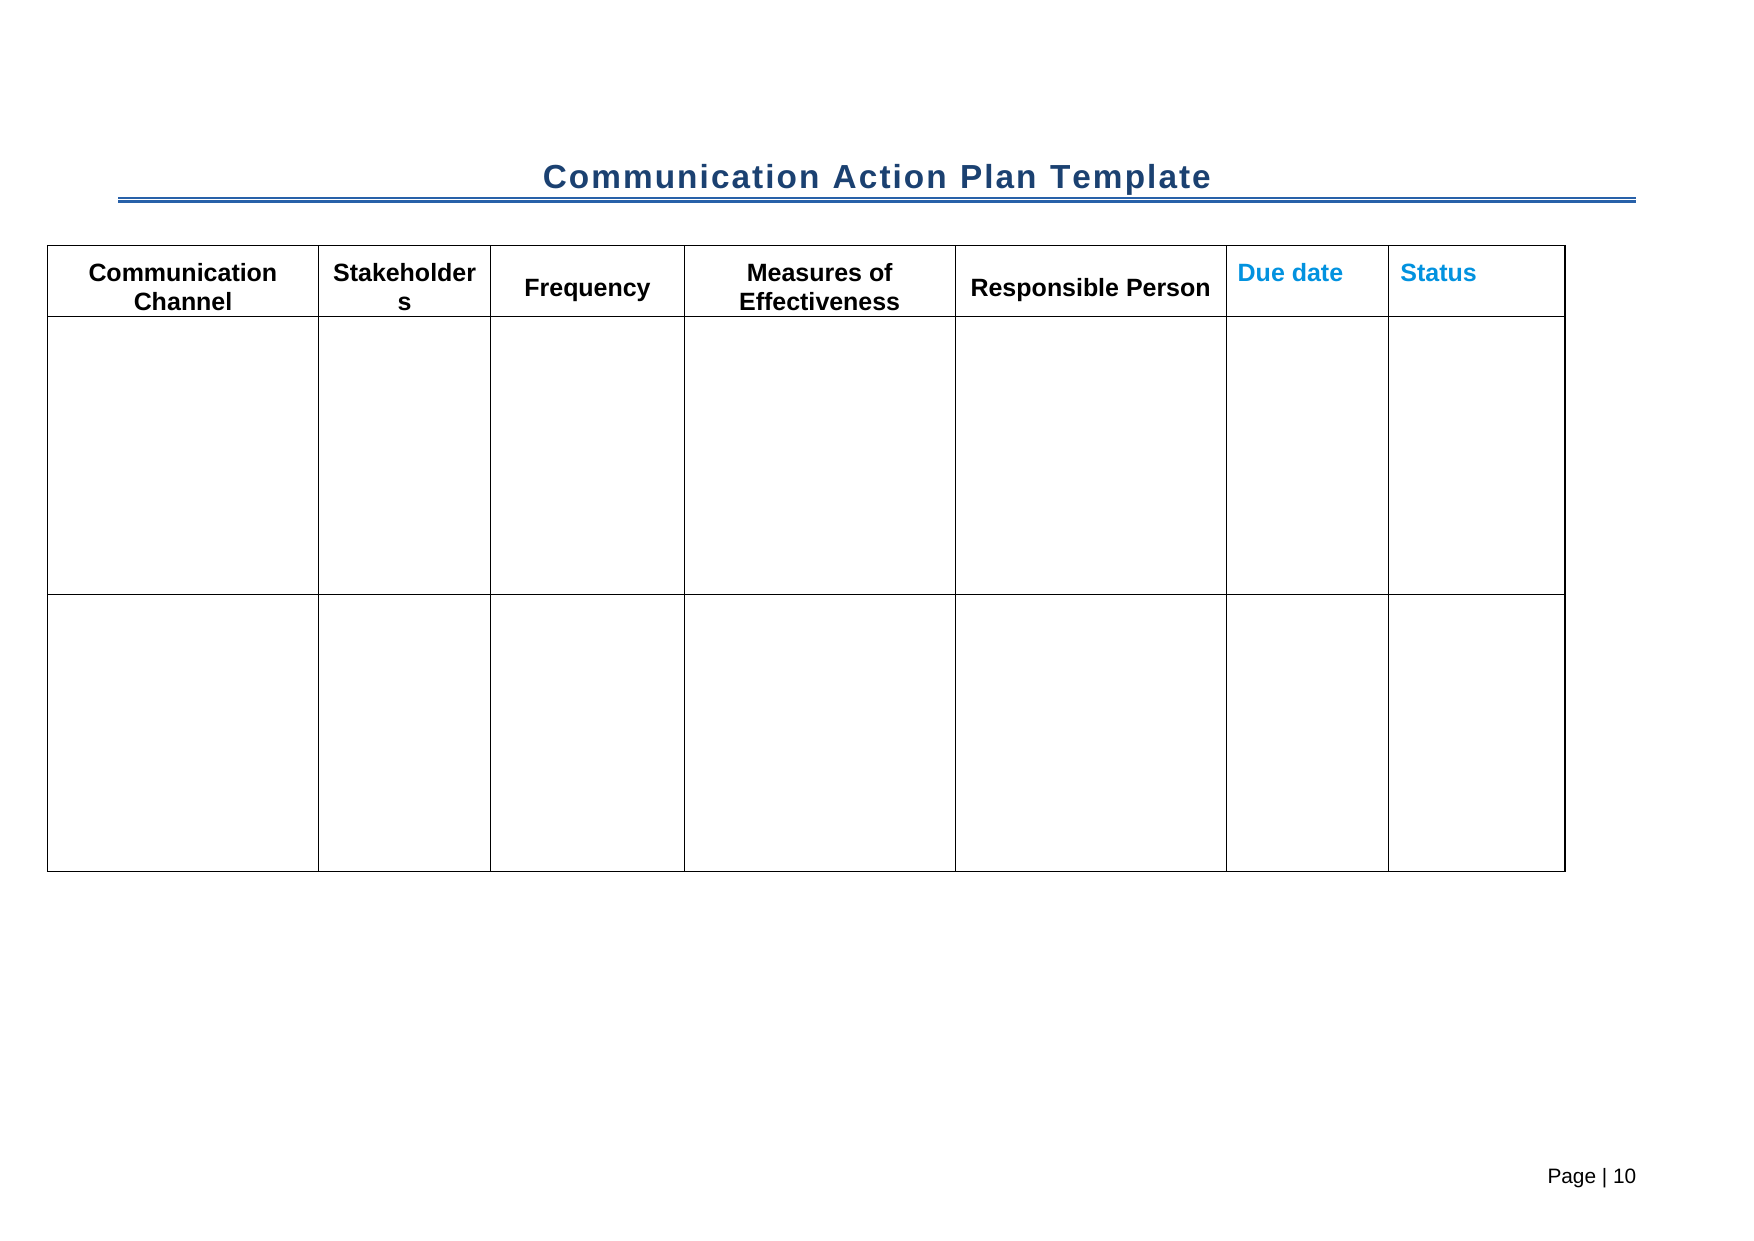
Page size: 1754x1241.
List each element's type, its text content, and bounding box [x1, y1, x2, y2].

table_cell [956, 595, 1226, 871]
table_cell [319, 595, 490, 871]
table_cell [1389, 595, 1564, 871]
table_cell [319, 317, 490, 593]
table_cell [1389, 317, 1564, 593]
table_header Stakeholders [319, 246, 490, 316]
table_cell [956, 317, 1226, 593]
table_cell [1227, 317, 1388, 593]
subtitle Communication Action Plan Template [118, 157, 1636, 197]
table_header Frequency [491, 246, 684, 316]
table_header Status [1389, 246, 1564, 316]
table_header Measures of Effectiveness [685, 246, 955, 316]
table_cell [48, 595, 318, 871]
table_header Responsible Person [956, 246, 1226, 316]
table_cell [491, 317, 684, 593]
table_header Due date [1227, 246, 1388, 316]
table_cell [491, 595, 684, 871]
table_cell [685, 317, 955, 593]
table_header Communication Channel [48, 246, 318, 316]
table_cell [48, 317, 318, 593]
table_cell [685, 595, 955, 871]
table_cell [1227, 595, 1388, 871]
